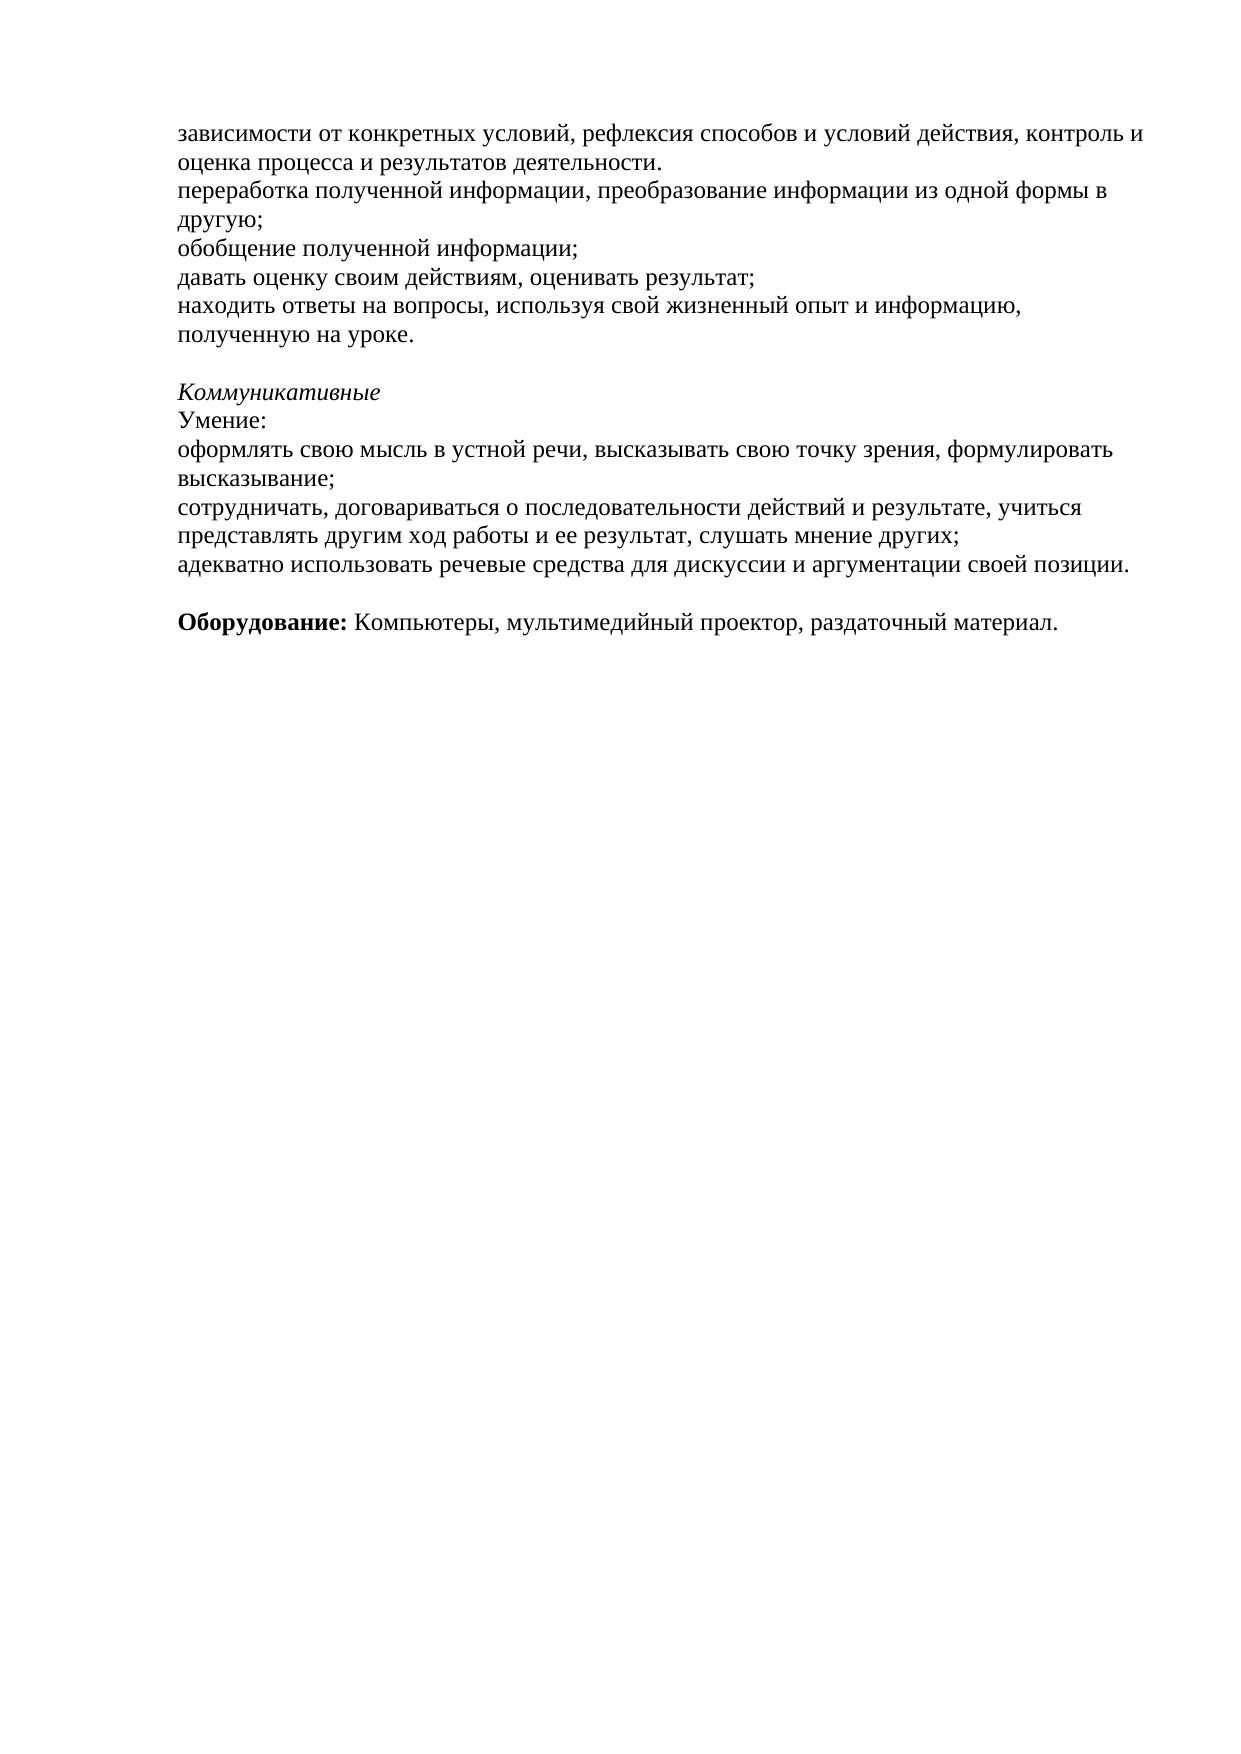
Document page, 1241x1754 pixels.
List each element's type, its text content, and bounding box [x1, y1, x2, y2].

text находить ответы на вопросы, используя свой жизненный опыт и информацию, полученную на уроке. [177, 290, 1026, 348]
text Коммуникативные Умение: [177, 377, 387, 434]
text давать оценку своим действиям, оценивать результат; [177, 262, 1154, 290]
text обобщение полученной информации; [177, 233, 1154, 262]
text оформлять свою мысль в устной речи, высказывать свою точку зрения, формулировать высказывание; [177, 434, 1118, 492]
text сотрудничать, договариваться о последовательности действий и результате, учиться представлять другим ход работы и ее результат, слушать мнение других; [177, 492, 1087, 549]
text переработка полученной информации, преобразование информации из одной формы в другую; [177, 175, 1111, 233]
text зависимости от конкретных условий, рефлексия способов и условий действия, контроль и оценка процесса и результатов деятельности. [177, 118, 1148, 175]
text Оборудование: Компьютеры, мультимедийный проектор, раздаточный материал. [177, 607, 1096, 635]
text адекватно использовать речевые средства для дискуссии и аргументации своей позиции. [177, 549, 1154, 578]
